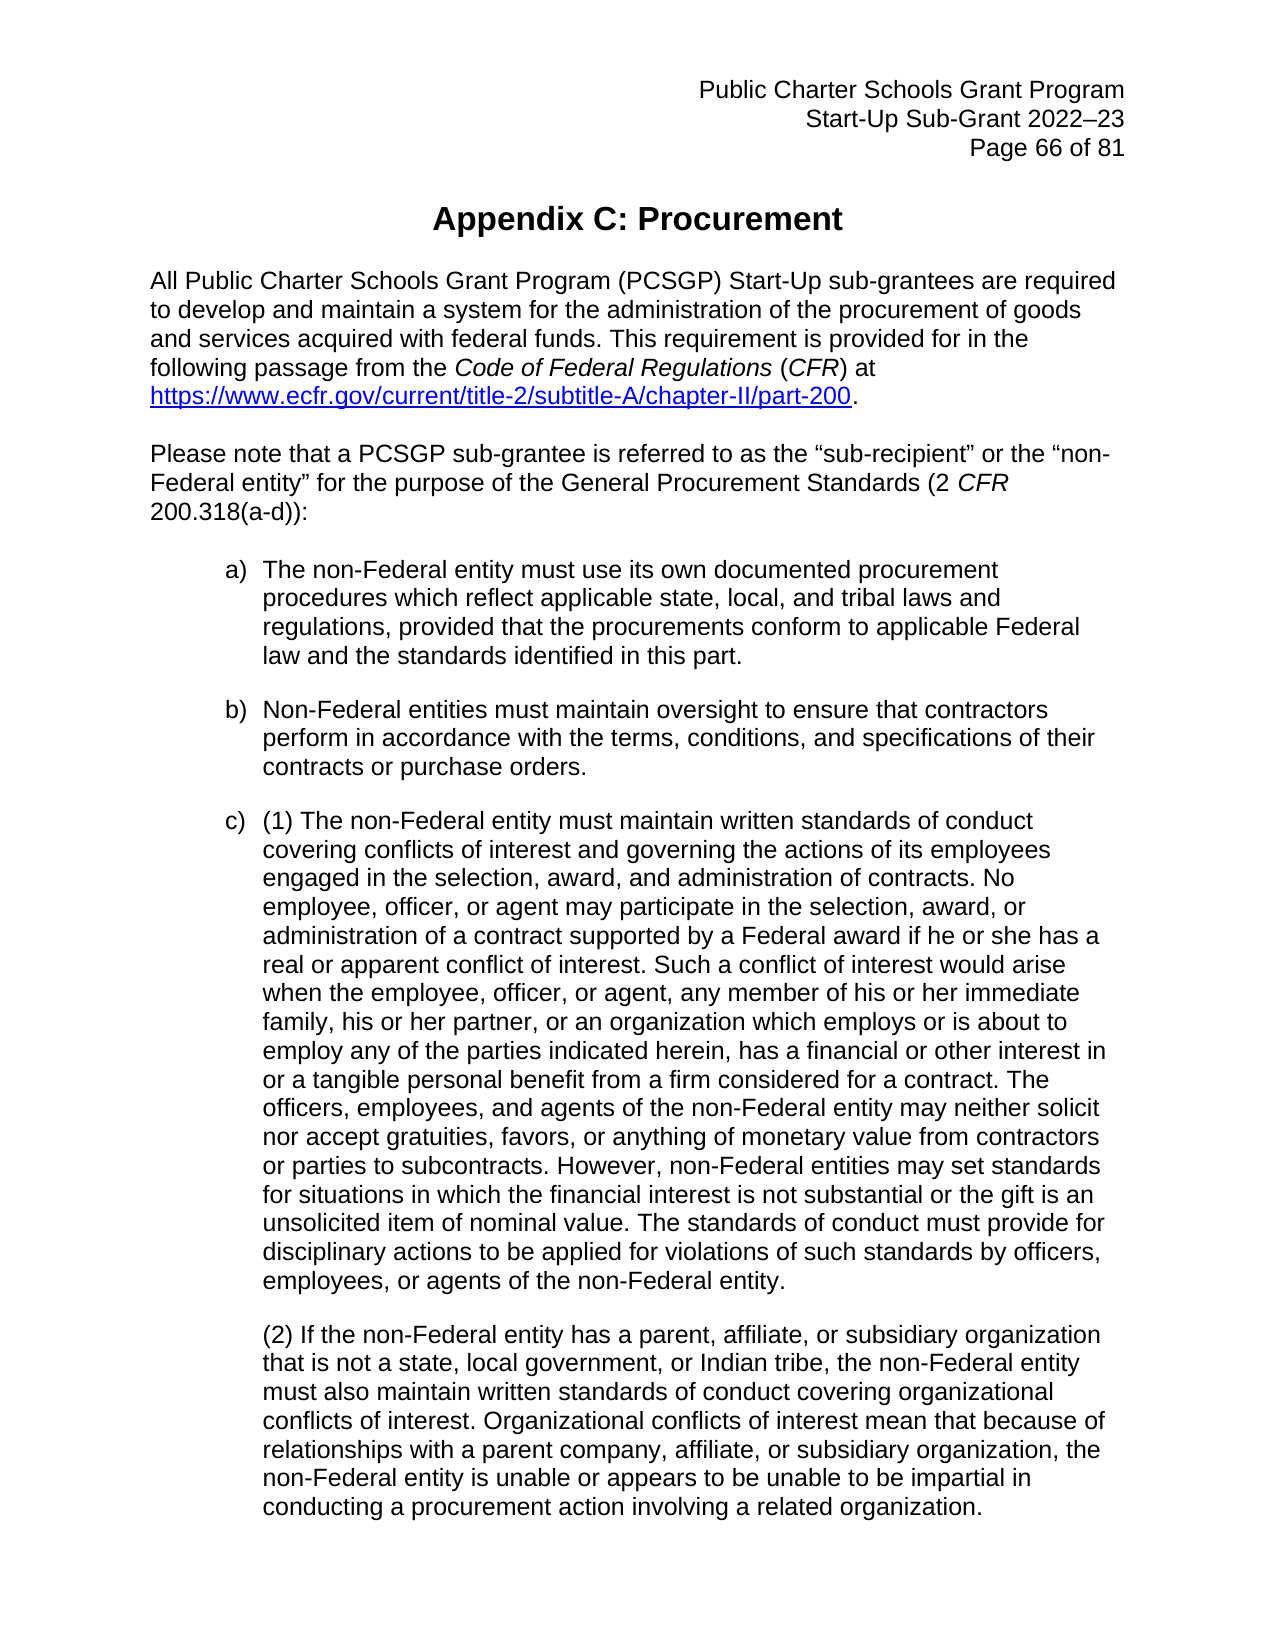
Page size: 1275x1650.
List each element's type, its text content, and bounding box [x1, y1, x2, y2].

subtitle Appendix C: Procurement [150, 199, 1125, 237]
list The non-Federal entity must use its own documented procurement procedures which reflect applicable state, local, and tribal laws and regulations, provided that the procurements conform to applicable Federal law and the standards identified in this part. [225, 555, 1125, 670]
list (1) The non-Federal entity must maintain written standards of conduct covering conflicts of interest and governing the actions of its employees engaged in the selection, award, and administration of contracts. No employee, officer, or agent may participate in the selection, award, or administration of a contract supported by a Federal award if he or she has a real or apparent conflict of interest. Such a conflict of interest would arise when the employee, officer, or agent, any member of his or her immediate family, his or her partner, or an organization which employs or is about to employ any of the parties indicated herein, has a financial or other interest in or a tangible personal benefit from a firm considered for a contract. The officers, employees, and agents of the non-Federal entity may neither solicit nor accept gratuities, favors, or anything of monetary value from contractors or parties to subcontracts. However, non-Federal entities may set standards for situations in which the financial interest is not substantial or the gift is an unsolicited item of nominal value. The standards of conduct must provide for disciplinary actions to be applied for violations of such standards by officers, employees, or agents of the non-Federal entity. [225, 806, 1125, 1295]
list (2) If the non-Federal entity has a parent, affiliate, or subsidiary organization that is not a state, local government, or Indian tribe, the non-Federal entity must also maintain written standards of conduct covering organizational conflicts of interest. Organizational conflicts of interest mean that because of relationships with a parent company, affiliate, or subsidiary organization, the non-Federal entity is unable or appears to be unable to be impartial in conducting a procurement action involving a related organization. [262, 1320, 1125, 1521]
list Non-Federal entities must maintain oversight to ensure that contractors perform in accordance with the terms, conditions, and specifications of their contracts or purchase orders. [225, 695, 1125, 781]
text Please note that a PCSGP sub-grantee is referred to as the “sub-recipient” or the “non-Federal entity” for the purpose of the General Procurement Standards (2 CFR 200.318(a-d)): [150, 439, 1125, 526]
text All Public Charter Schools Grant Program (PCSGP) Start-Up sub-grantees are required to develop and maintain a system for the administration of the procurement of goods and services acquired with federal funds. This requirement is provided for in the following passage from the Code of Federal Regulations (CFR) at https://www.ecfr.gov/current/title-2/subtitle-A/chapter-II/part-200. [150, 266, 1125, 410]
